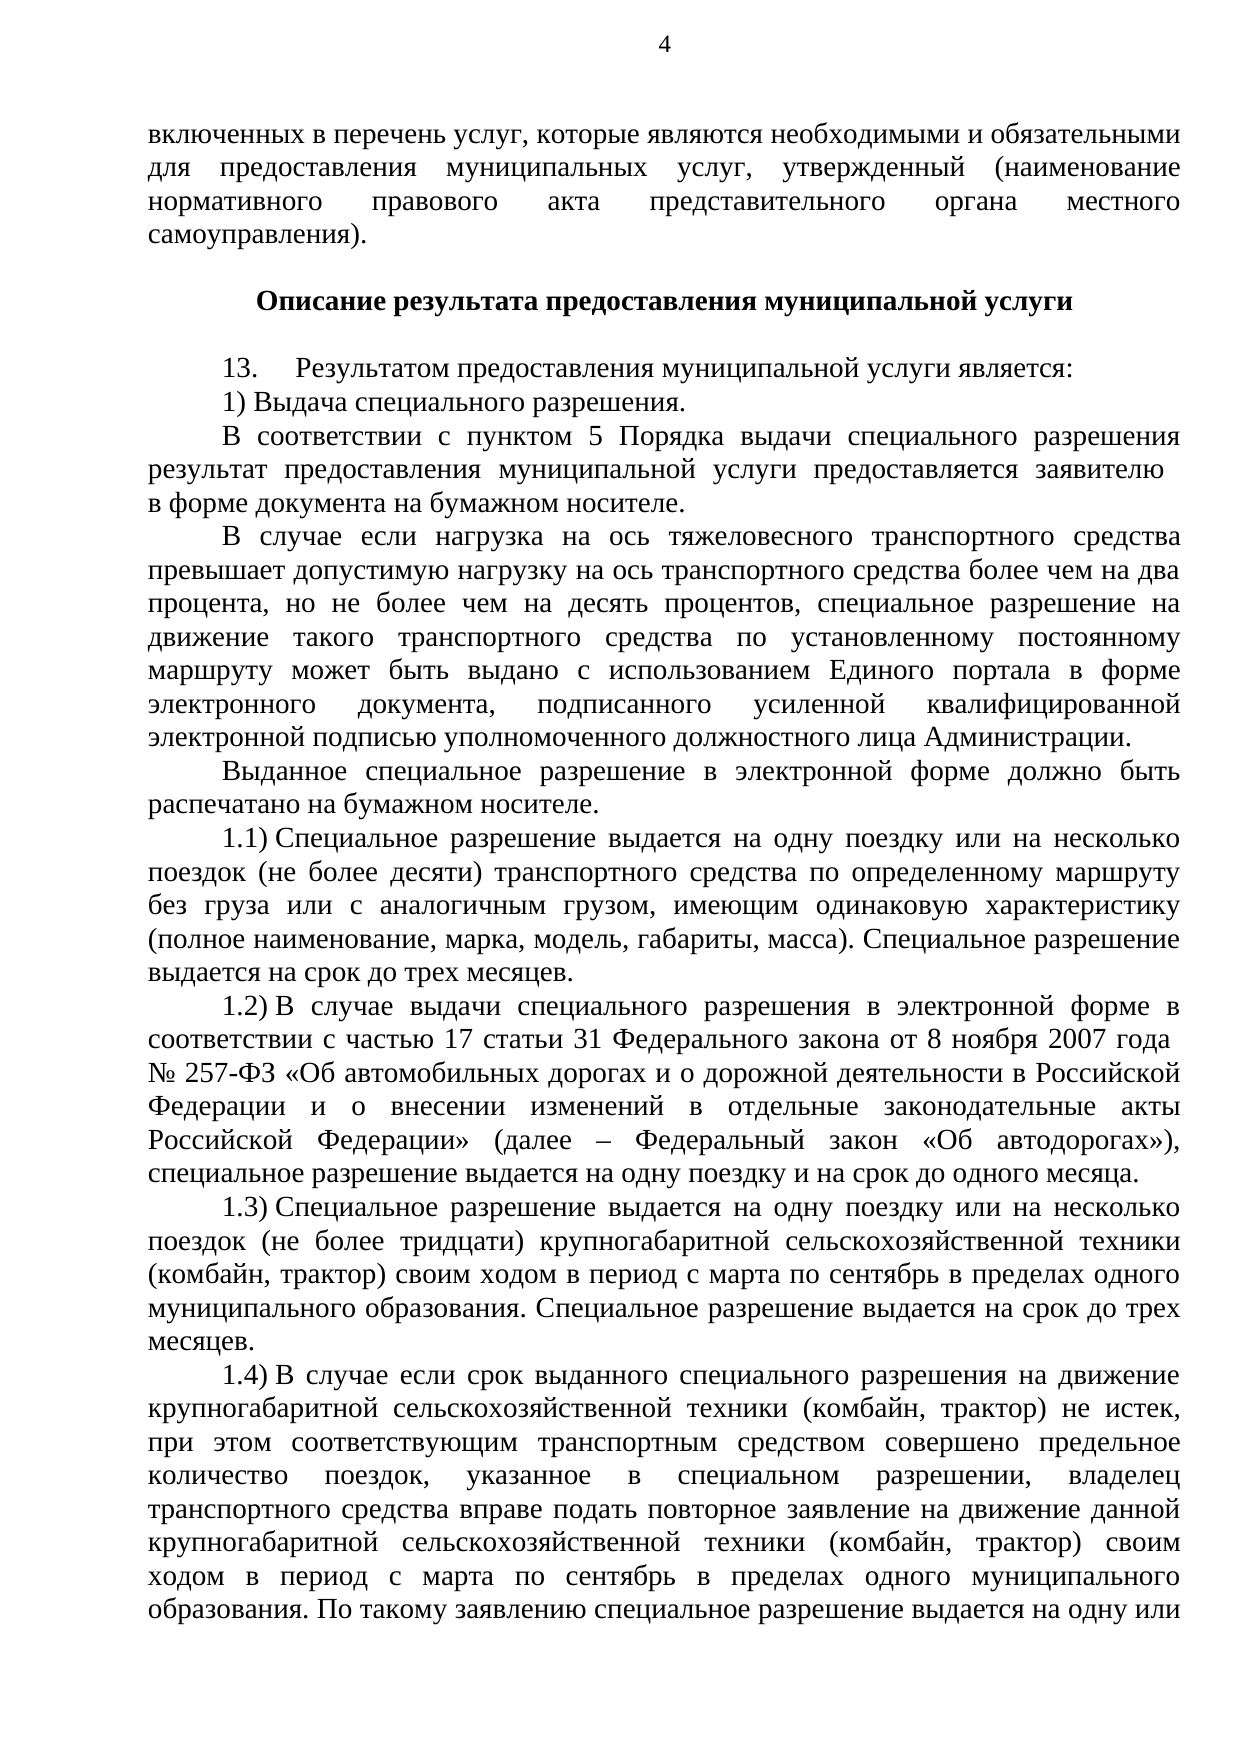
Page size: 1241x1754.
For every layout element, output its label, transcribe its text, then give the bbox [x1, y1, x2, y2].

text 1.2) В случае выдачи специального разрешения в электронной форме в соответствии с частью 17 статьи 31 Федерального закона от 8 ноября 2007 года № 257-ФЗ «Об автомобильных дорогах и о дорожной деятельности в Российской Федерации и о внесении изменений в отдельные законодательные акты Российской Федерации» (далее – Федеральный закон «Об автодорогах»), специальное разрешение выдается на одну поездку и на срок до одного месяца. [148, 988, 1181, 1189]
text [148, 1357, 1181, 1625]
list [148, 116, 1181, 250]
text 1.1) Специальное разрешение выдается на одну поездку или на несколько поездок (не более десяти) транспортного средства по определенному маршруту без груза или с аналогичным грузом, имеющим одинаковую характеристику (полное наименование, марка, модель, габариты, масса). Специальное разрешение выдается на срок до трех месяцев. [148, 820, 1181, 988]
text 1.3) Специальное разрешение выдается на одну поездку или на несколько поездок (не более тридцати) крупногабаритной сельскохозяйственной техники (комбайн, трактор) своим ходом в период с марта по сентябрь в пределах одного муниципального образования. Специальное разрешение выдается на срок до трех месяцев. [148, 1189, 1181, 1357]
text Описание результата предоставления муниципальной услуги [148, 283, 1181, 317]
list Результатом предоставления муниципальной услуги является: [148, 351, 1181, 384]
text В случае если нагрузка на ось тяжеловесного транспортного средства превышает допустимую нагрузку на ось транспортного средства более чем на два процента, но не более чем на десять процентов, специальное разрешение на движение такого транспортного средства по установленному постоянному маршруту может быть выдано с использованием Единого портала в форме электронного документа, подписанного усиленной квалифицированной электронной подписью уполномоченного должностного лица Администрации. [148, 518, 1181, 753]
text В соответствии с пунктом 5 Порядка выдачи специального разрешения результат предоставления муниципальной услуги предоставляется заявителю в форме документа на бумажном носителе. [148, 418, 1181, 518]
text Выданное специальное разрешение в электронной форме должно быть распечатано на бумажном носителе. [148, 753, 1181, 820]
text 1) Выдача специального разрешения. [148, 384, 1181, 418]
